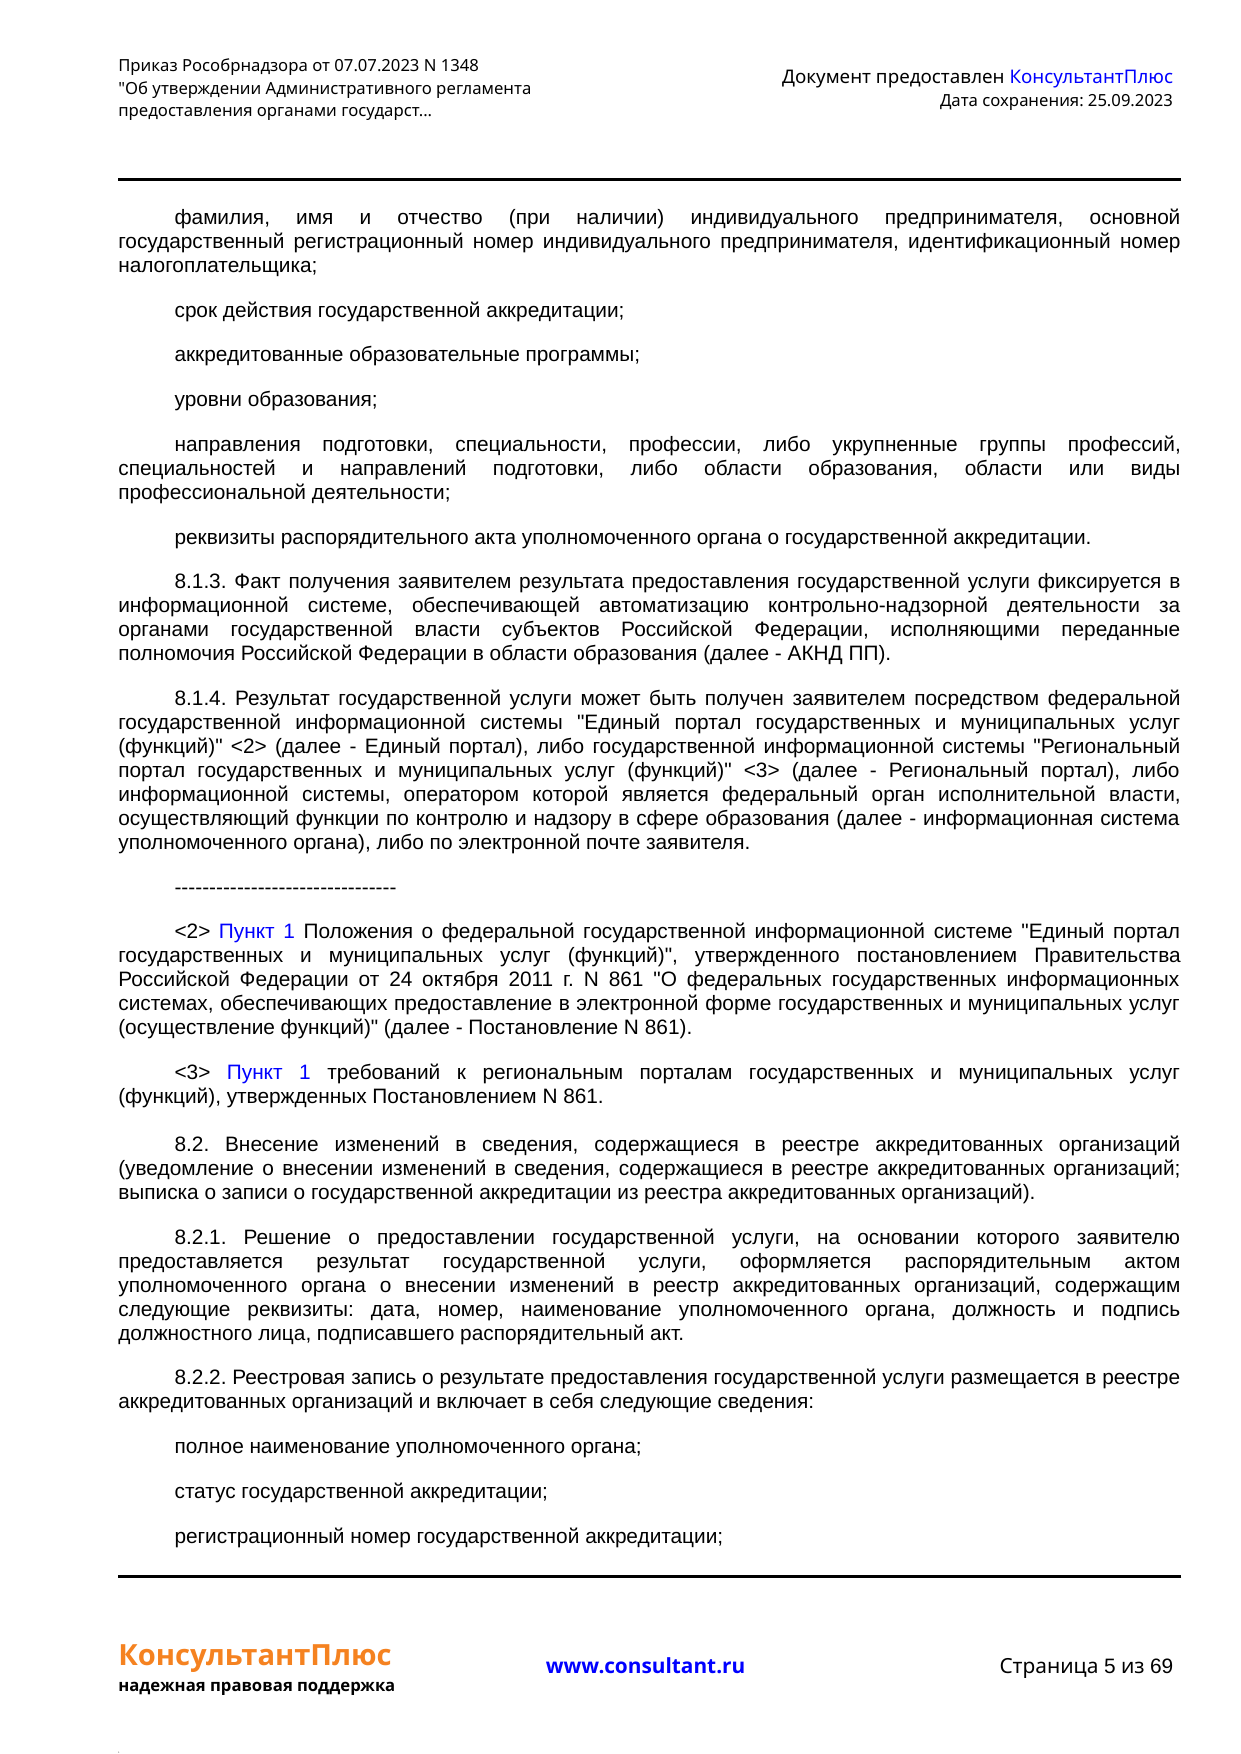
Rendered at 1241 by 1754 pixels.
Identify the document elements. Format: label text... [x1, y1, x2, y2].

text 8.2.2. Реестровая запись о результате предоставления государственной услуги размещается в реестре аккредитованных организаций и включает в себя следующие сведения: [118, 1365, 1181, 1413]
text регистрационный номер государственной аккредитации; [118, 1523, 1181, 1547]
text полное наименование уполномоченного органа; [118, 1434, 1181, 1458]
text <2> Пункт 1 Положения о федеральной государственной информационной системе "Единый портал государственных и муниципальных услуг (функций)", утвержденного постановлением Правительства Российской Федерации от 24 октября 2011 г. N 861 "О федеральных государственных информационных системах, обеспечивающих предоставление в электронной форме государственных и муниципальных услуг (осуществление функций)" (далее - Постановление N 861). [118, 919, 1181, 1039]
text <3> Пункт 1 требований к региональным порталам государственных и муниципальных услуг (функций), утвержденных Постановлением N 861. [118, 1060, 1181, 1108]
text -------------------------------- [118, 874, 1181, 898]
text 8.1.4. Результат государственной услуги может быть получен заявителем посредством федеральной государственной информационной системы "Единый портал государственных и муниципальных услуг (функций)" <2> (далее - Единый портал), либо государственной информационной системы "Региональный портал государственных и муниципальных услуг (функций)" <3> (далее - Региональный портал), либо информационной системы, оператором которой является федеральный орган исполнительной власти, осуществляющий функции по контролю и надзору в сфере образования (далее - информационная система уполномоченного органа), либо по электронной почте заявителя. [118, 686, 1181, 854]
text аккредитованные образовательные программы; [118, 342, 1181, 366]
text фамилия, имя и отчество (при наличии) индивидуального предпринимателя, основной государственный регистрационный номер индивидуального предпринимателя, идентификационный номер налогоплательщика; [118, 205, 1181, 277]
text 8.2.1. Решение о предоставлении государственной услуги, на основании которого заявителю предоставляется результат государственной услуги, оформляется распорядительным актом уполномоченного органа о внесении изменений в реестр аккредитованных организаций, содержащим следующие реквизиты: дата, номер, наименование уполномоченного органа, должность и подпись должностного лица, подписавшего распорядительный акт. [118, 1224, 1181, 1344]
text 8.1.3. Факт получения заявителем результата предоставления государственной услуги фиксируется в информационной системе, обеспечивающей автоматизацию контрольно-надзорной деятельности за органами государственной власти субъектов Российской Федерации, исполняющими переданные полномочия Российской Федерации в области образования (далее - АКНД ПП). [118, 569, 1181, 665]
text направления подготовки, специальности, профессии, либо укрупненные группы профессий, специальностей и направлений подготовки, либо области образования, области или виды профессиональной деятельности; [118, 432, 1181, 504]
text статус государственной аккредитации; [118, 1479, 1181, 1503]
text срок действия государственной аккредитации; [118, 297, 1181, 321]
text 8.2. Внесение изменений в сведения, содержащиеся в реестре аккредитованных организаций (уведомление о внесении изменений в сведения, содержащиеся в реестре аккредитованных организаций; выписка о записи о государственной аккредитации из реестра аккредитованных организаций). [118, 1132, 1181, 1204]
text реквизиты распорядительного акта уполномоченного органа о государственной аккредитации. [118, 524, 1181, 548]
text уровни образования; [118, 387, 1181, 411]
